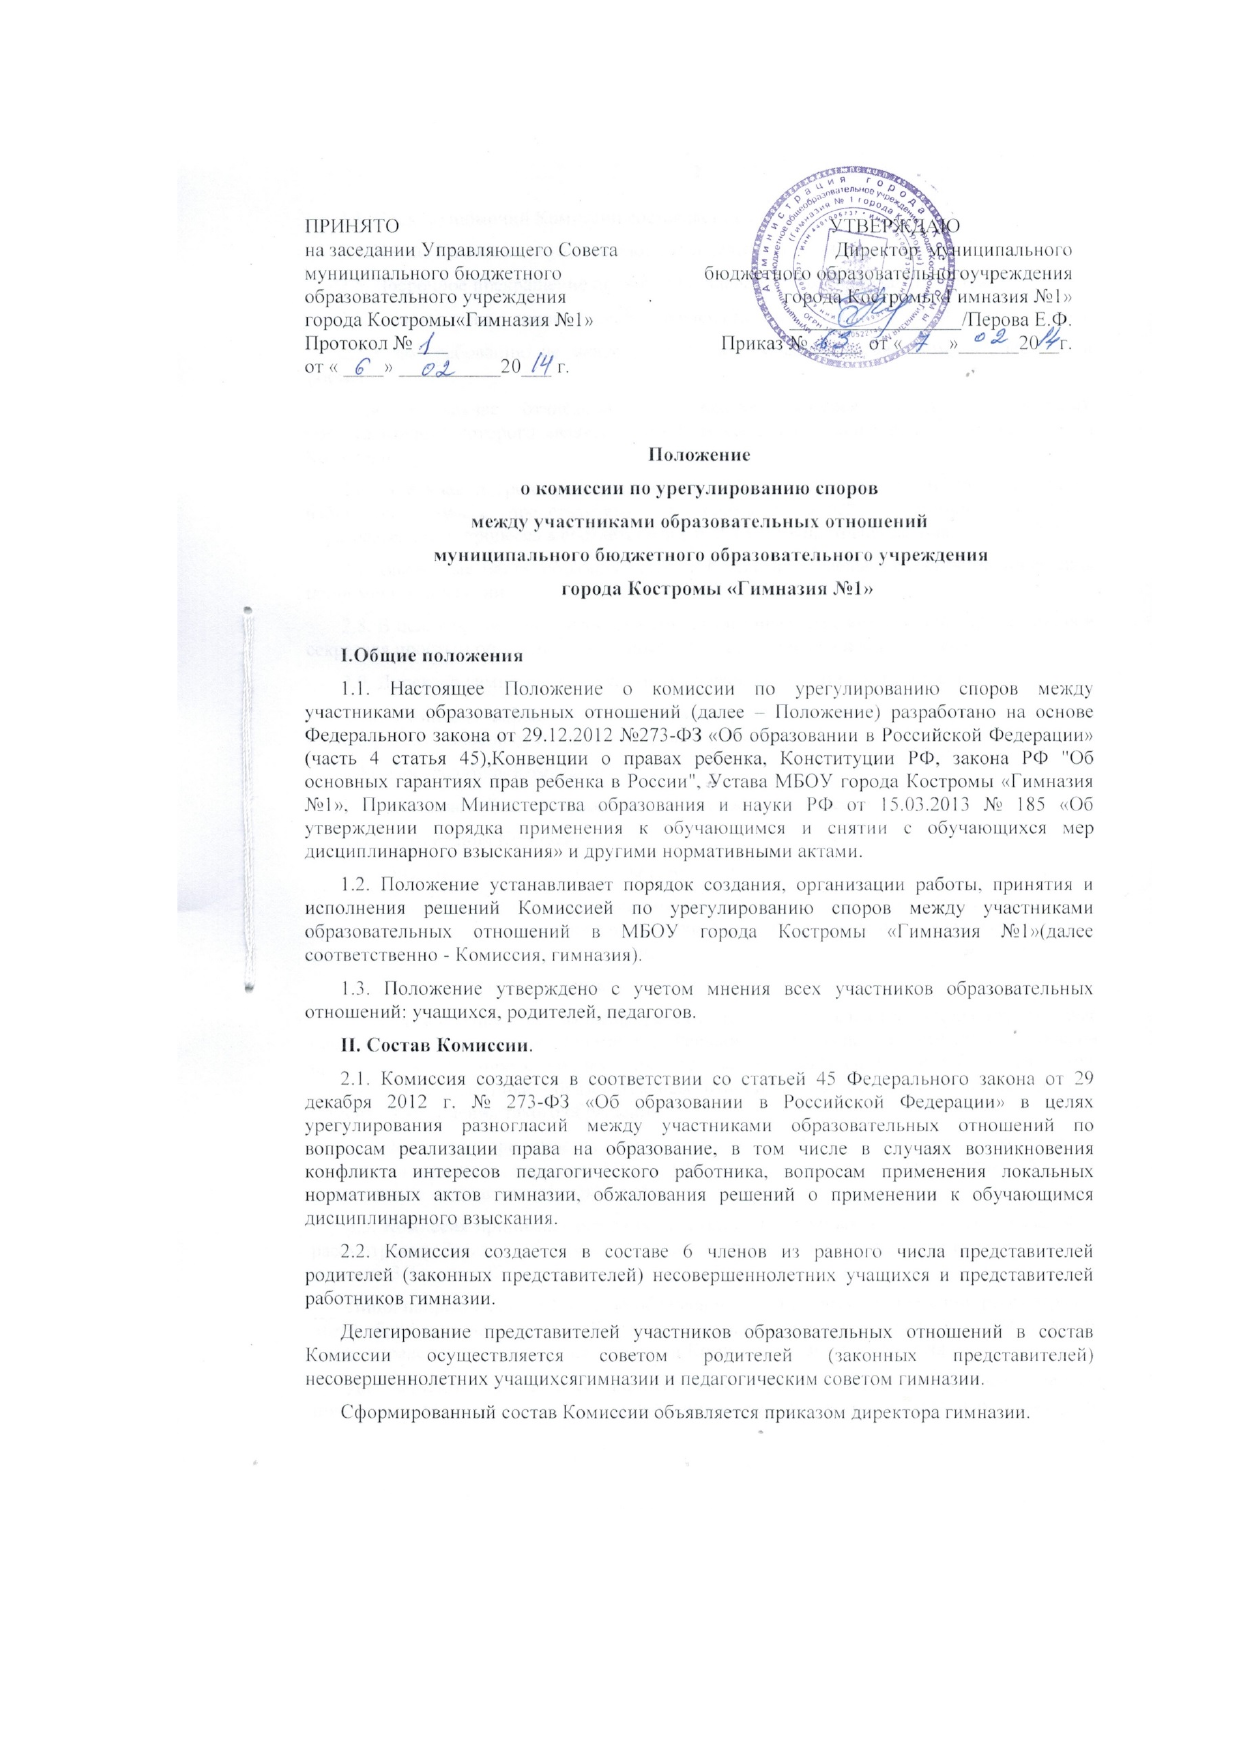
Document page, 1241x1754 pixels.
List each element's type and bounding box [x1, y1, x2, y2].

picture [177, 118, 1152, 1509]
